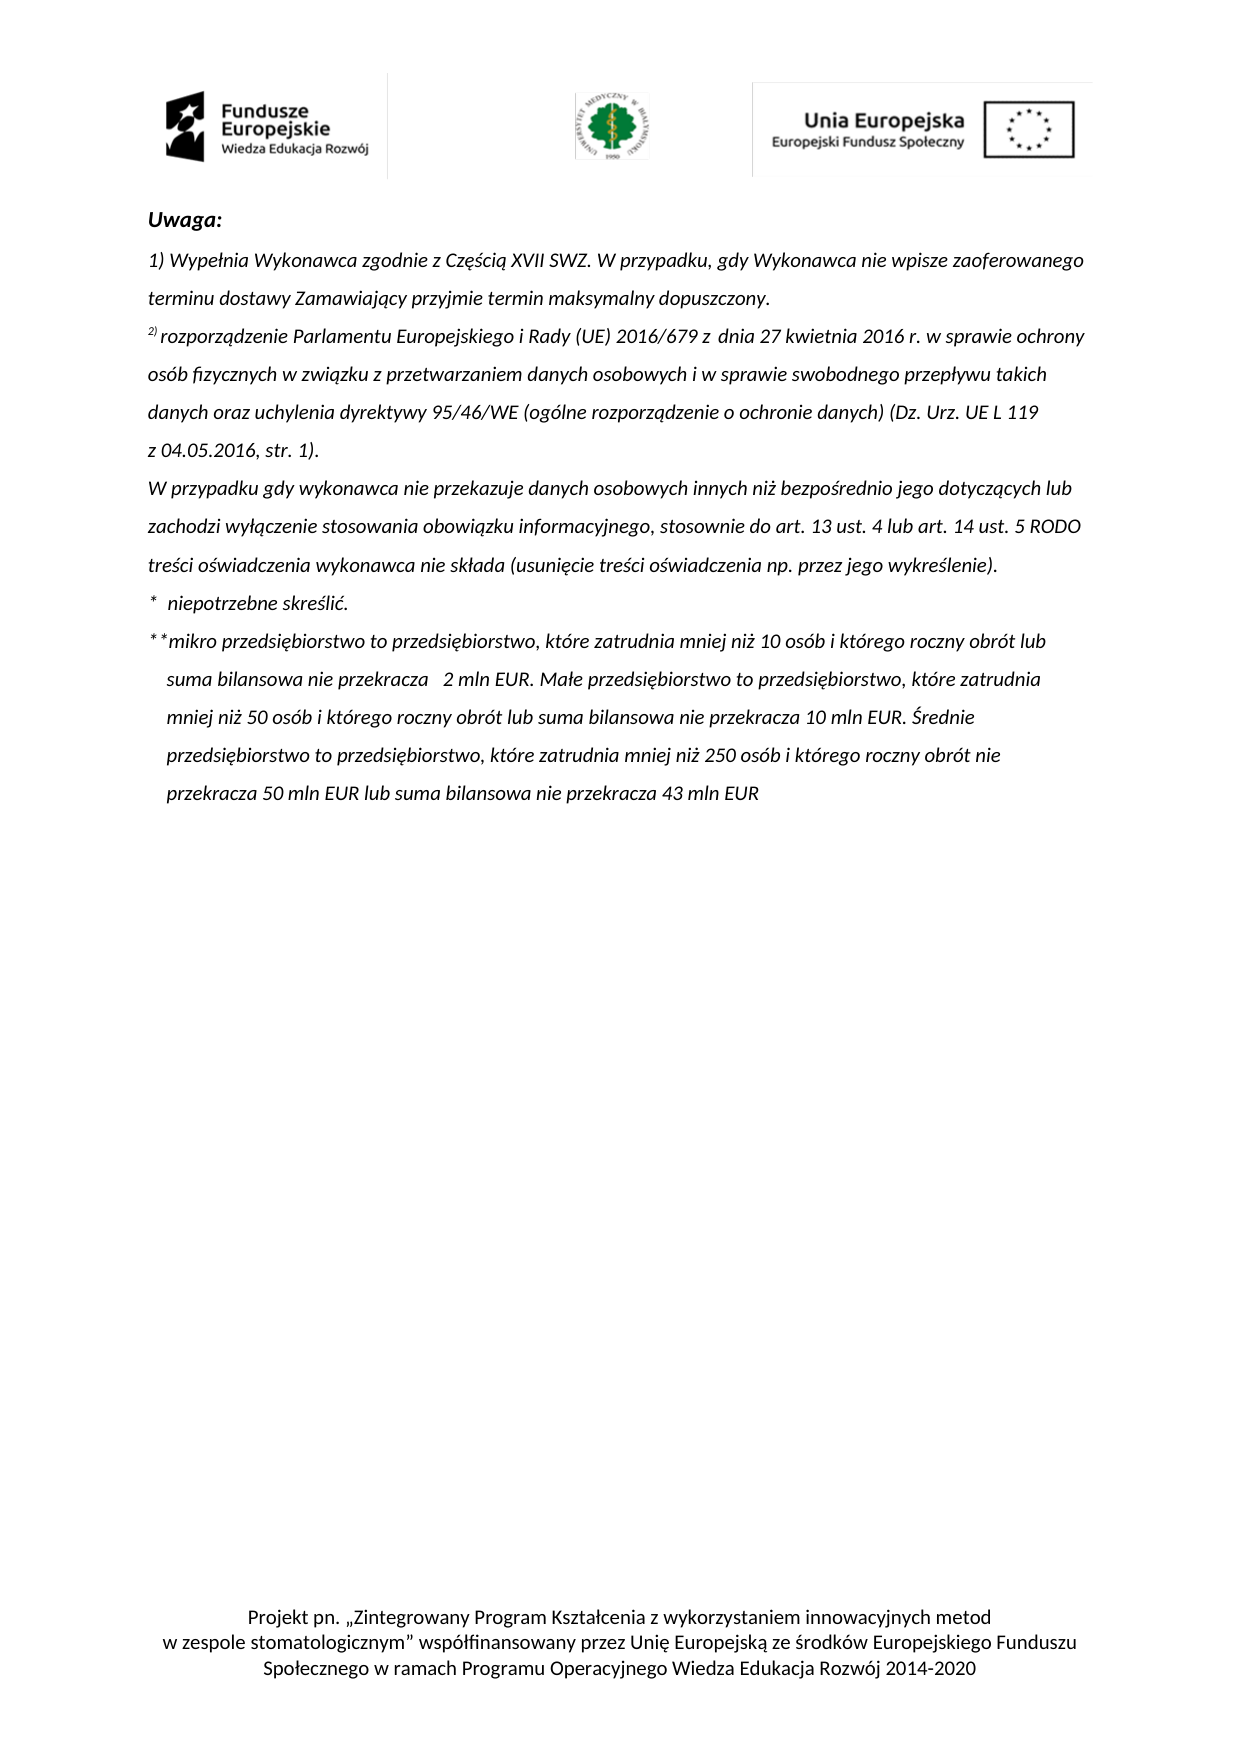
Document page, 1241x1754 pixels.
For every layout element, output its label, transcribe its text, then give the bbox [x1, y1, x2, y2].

text **mikro przedsiębiorstwo to przedsiębiorstwo, które zatrudnia mniej niż 10 osób i którego roczny obrót lub suma bilansowa nie przekracza 2 mln EUR. Małe przedsiębiorstwo to przedsiębiorstwo, które zatrudnia mniej niż 50 osób i którego roczny obrót lub suma bilansowa nie przekracza 10 mln EUR. Średnie przedsiębiorstwo to przedsiębiorstwo, które zatrudnia mniej niż 250 osób i którego roczny obrót nie przekracza 50 mln EUR lub suma bilansowa nie przekracza 43 mln EUR [148, 628, 1093, 806]
text 1) Wypełnia Wykonawca zgodnie z Częścią XVII SWZ. W przypadku, gdy Wykonawca nie wpisze zaoferowanego terminu dostawy Zamawiający przyjmie termin maksymalny dopuszczony. [148, 247, 1093, 310]
text Uwaga: [148, 205, 1093, 233]
text 2) rozporządzenie Parlamentu Europejskiego i Rady (UE) 2016/679 z dnia 27 kwietnia 2016 r. w sprawie ochrony osób fizycznych w związku z przetwarzaniem danych osobowych i w sprawie swobodnego przepływu takich danych oraz uchylenia dyrektywy 95/46/WE (ogólne rozporządzenie o ochronie danych) (Dz. Urz. UE L 119 z 04.05.2016, str. 1). [148, 323, 1093, 463]
picture [147, 73, 1093, 180]
text * niepotrzebne skreślić. [148, 590, 1093, 615]
text W przypadku gdy wykonawca nie przekazuje danych osobowych innych niż bezpośrednio jego dotyczących lub zachodzi wyłączenie stosowania obowiązku informacyjnego, stosownie do art. 13 ust. 4 lub art. 14 ust. 5 RODO treści oświadczenia wykonawca nie składa (usunięcie treści oświadczenia np. przez jego wykreślenie). [148, 476, 1093, 577]
